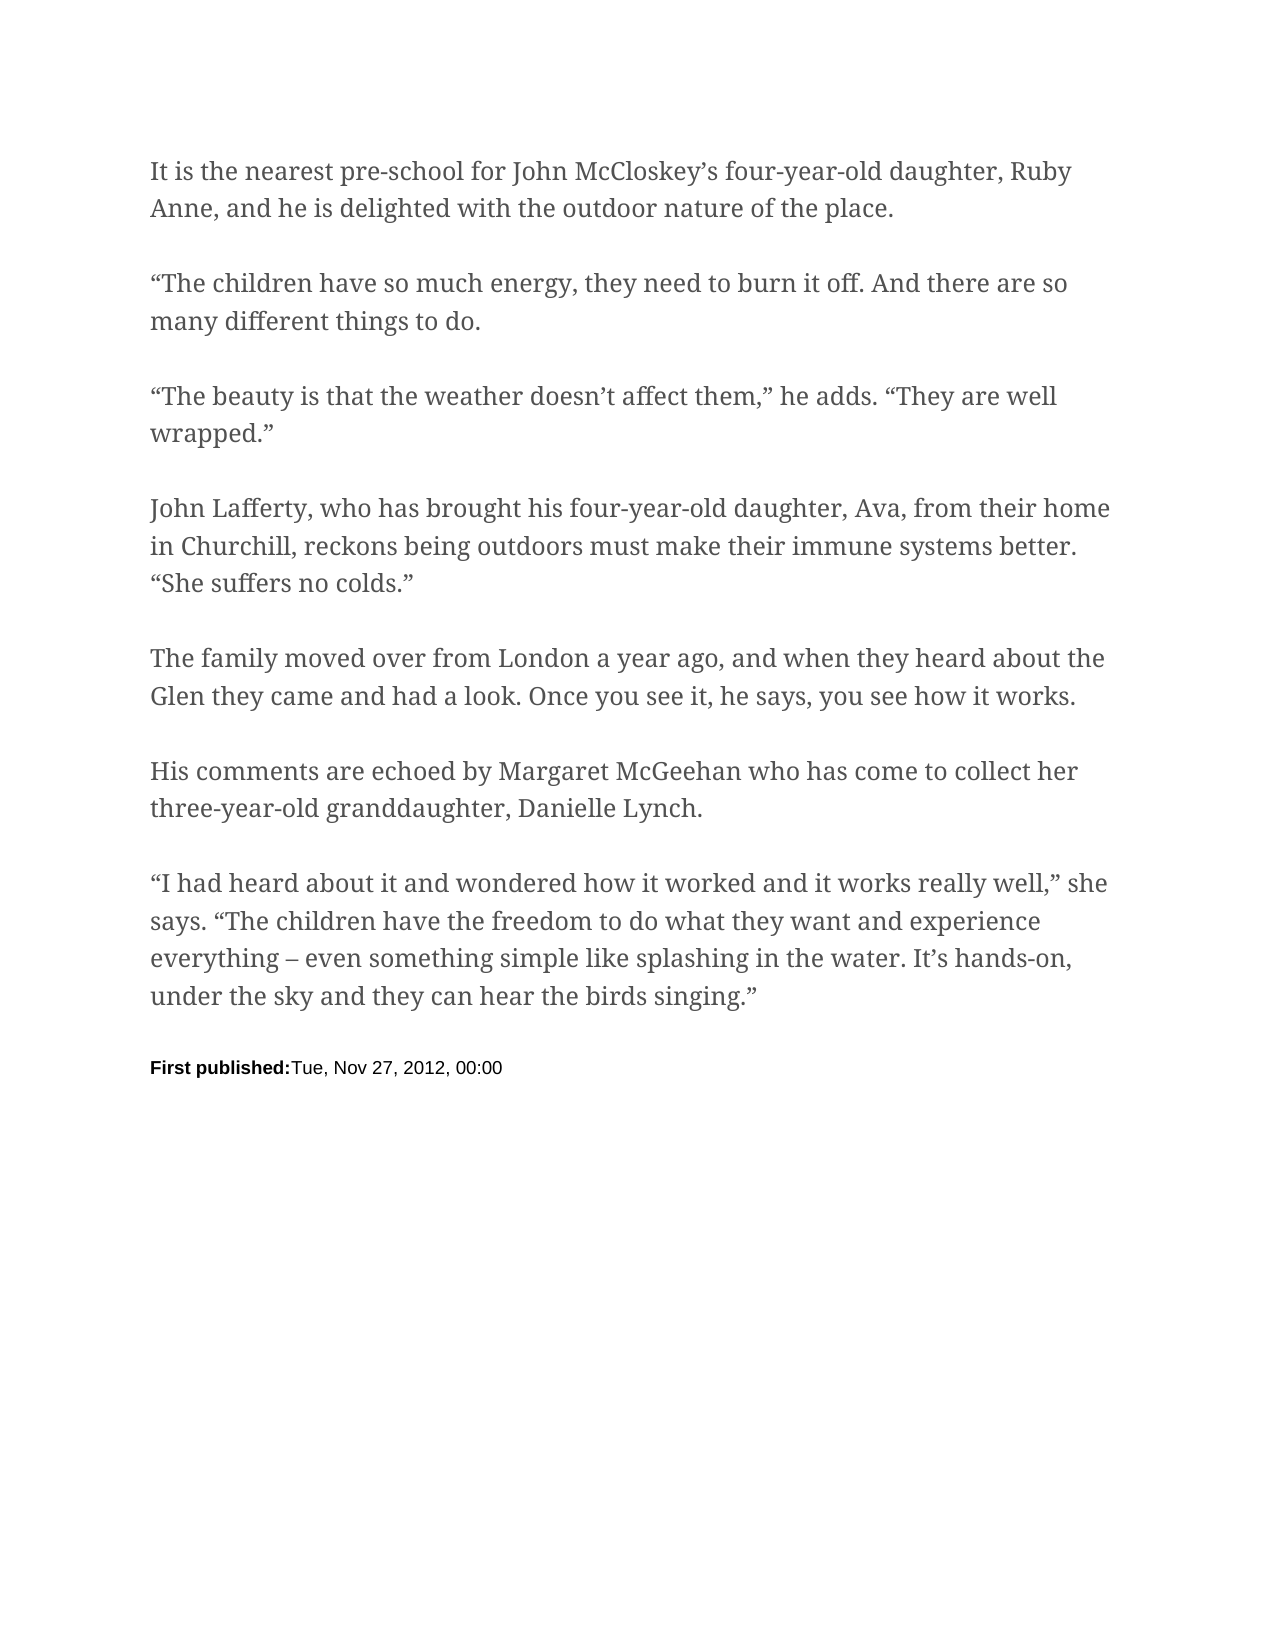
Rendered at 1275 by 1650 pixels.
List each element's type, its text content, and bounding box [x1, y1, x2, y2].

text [150, 150, 1125, 1050]
text First published:Tue, Nov 27, 2012, 00:00 [150, 1050, 1125, 1078]
